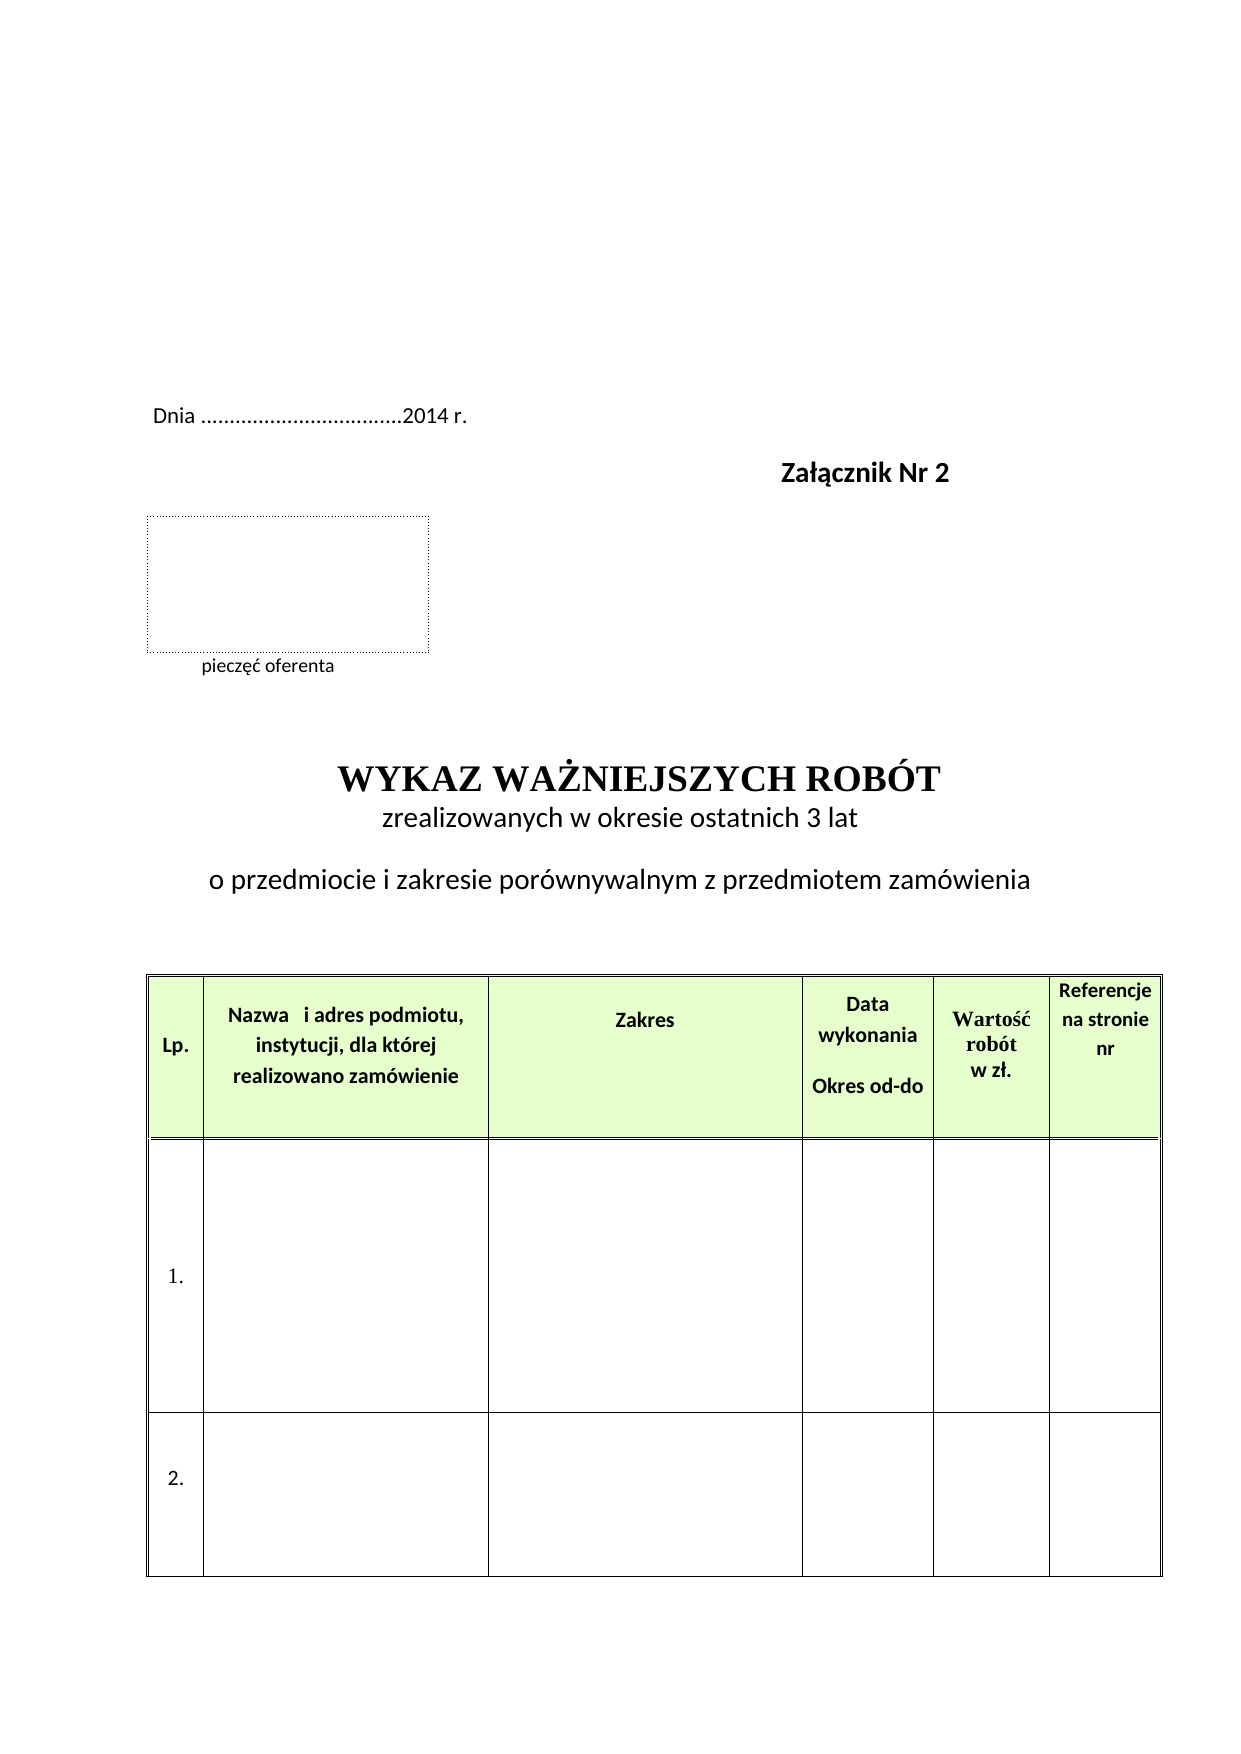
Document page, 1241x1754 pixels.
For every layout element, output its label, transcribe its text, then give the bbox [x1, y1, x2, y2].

table_header Data wykonania Okres od-do [803, 977, 933, 1137]
text o przedmiocie i zakresie porównywalnym z przedmiotem zamówienia [148, 861, 1093, 897]
table_cell [934, 1413, 1049, 1576]
table_header Lp. [149, 977, 203, 1137]
table_cell [204, 1413, 488, 1576]
table_cell 2. [149, 1413, 203, 1576]
table_header Zakres [489, 977, 802, 1137]
subtitle WYKAZ WAŻNIEJSZYCH ROBÓT [185, 756, 1093, 799]
table_header [148, 516, 429, 652]
table_cell 1. [149, 1137, 203, 1412]
text pieczęć oferenta [148, 653, 1093, 677]
table_cell [803, 1140, 933, 1412]
table_cell [489, 1140, 802, 1412]
table_header Wartość robót w zł. [934, 977, 1049, 1137]
table_cell [489, 1413, 802, 1576]
text Załącznik Nr 2 [148, 454, 1093, 489]
table_cell [934, 1140, 1049, 1412]
table_cell [803, 1413, 933, 1576]
table_cell [204, 1140, 488, 1412]
table_header Nazwa i adres podmiotu, instytucji, dla której realizowano zamówienie [204, 977, 488, 1137]
table_cell [1050, 1137, 1160, 1412]
text Dnia ...................................2014 r. [148, 401, 1093, 429]
text zrealizowanych w okresie ostatnich 3 lat [148, 799, 1093, 835]
table_cell [1050, 1413, 1160, 1576]
table_header Referencje na stronie nr [1050, 977, 1160, 1137]
